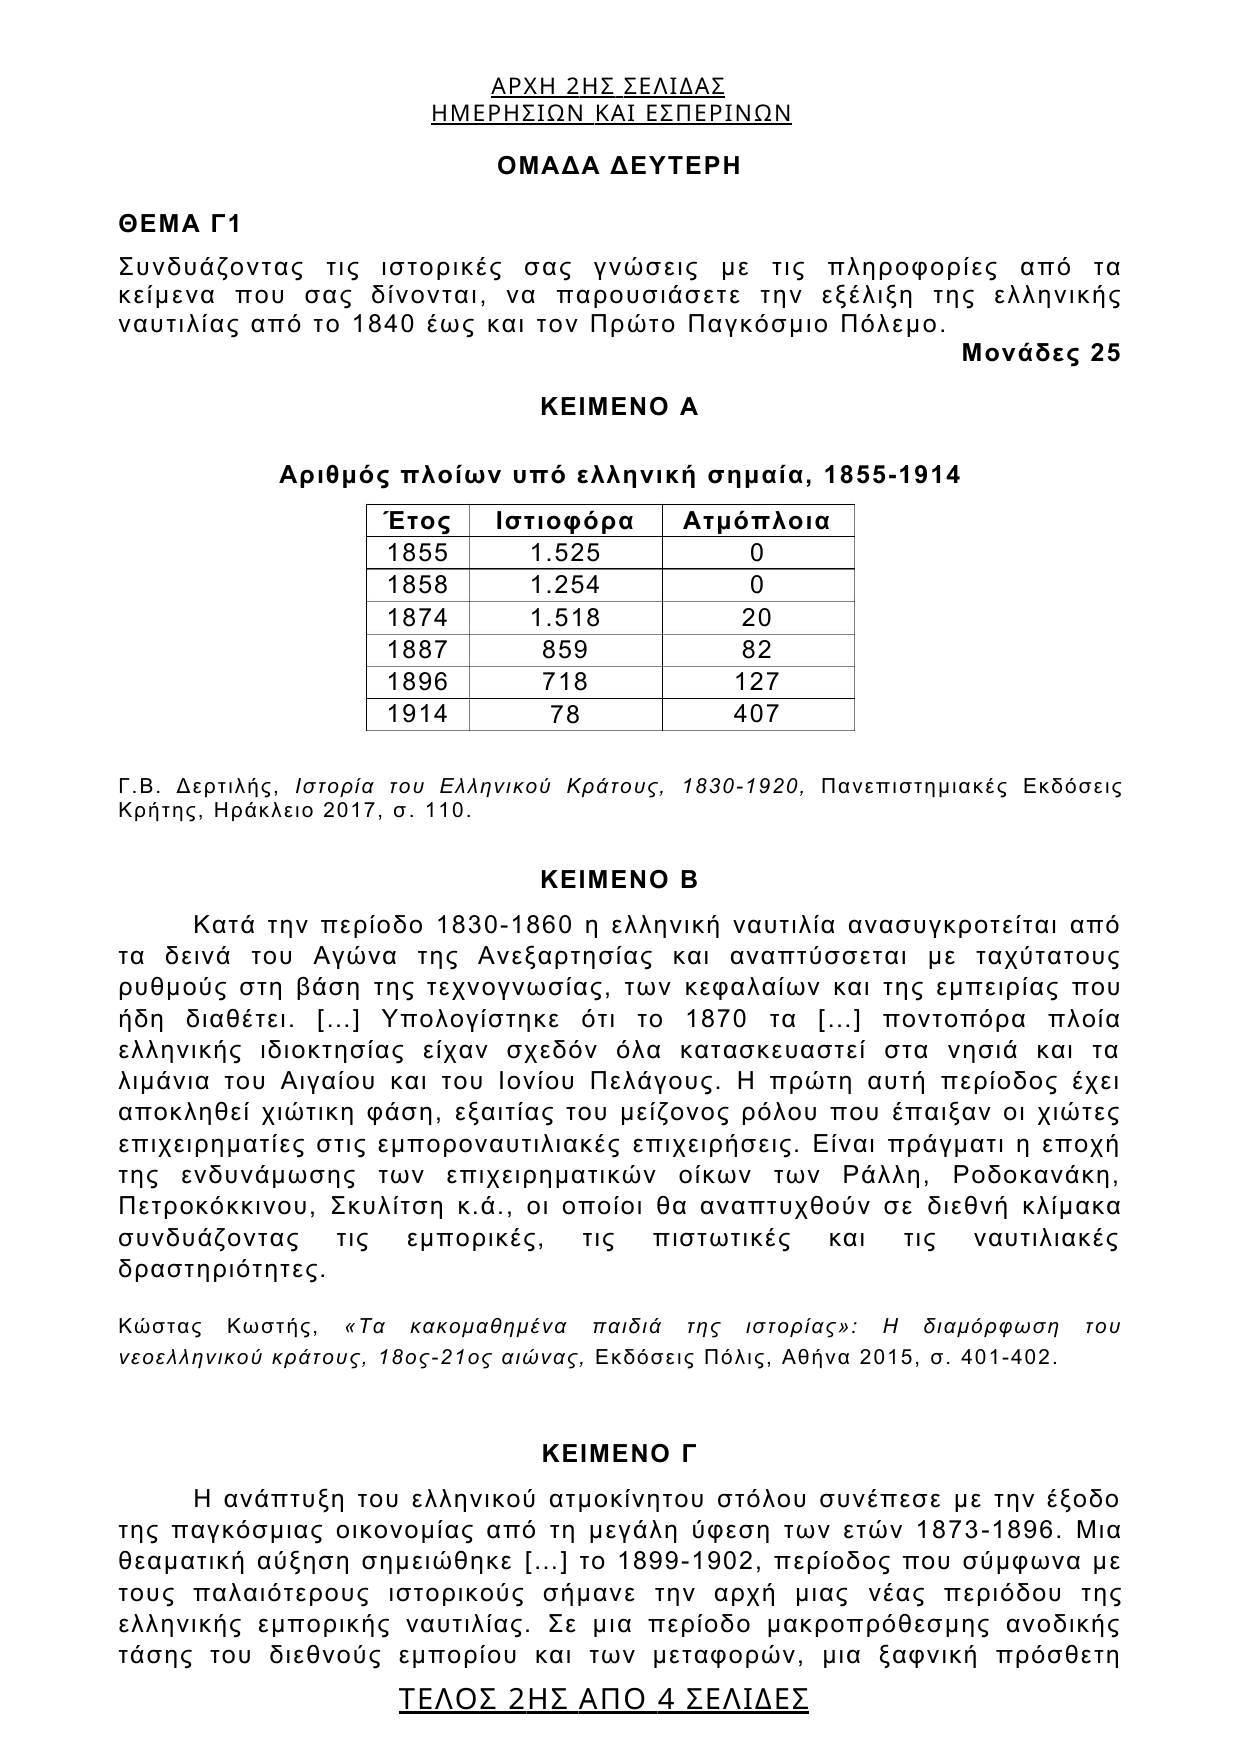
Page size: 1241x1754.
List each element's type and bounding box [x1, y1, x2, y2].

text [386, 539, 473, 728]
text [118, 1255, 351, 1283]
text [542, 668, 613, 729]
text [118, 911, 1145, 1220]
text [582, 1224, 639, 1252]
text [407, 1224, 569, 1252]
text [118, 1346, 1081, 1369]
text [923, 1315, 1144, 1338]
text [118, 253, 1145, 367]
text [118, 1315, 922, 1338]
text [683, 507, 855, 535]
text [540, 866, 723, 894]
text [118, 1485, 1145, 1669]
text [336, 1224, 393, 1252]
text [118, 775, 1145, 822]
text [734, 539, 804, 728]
picture [363, 501, 857, 733]
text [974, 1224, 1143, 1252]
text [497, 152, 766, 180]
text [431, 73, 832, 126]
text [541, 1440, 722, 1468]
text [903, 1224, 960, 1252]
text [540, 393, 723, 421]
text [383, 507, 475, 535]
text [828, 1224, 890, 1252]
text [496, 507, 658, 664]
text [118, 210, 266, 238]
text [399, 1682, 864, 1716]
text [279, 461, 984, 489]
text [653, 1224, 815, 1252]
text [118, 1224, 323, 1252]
